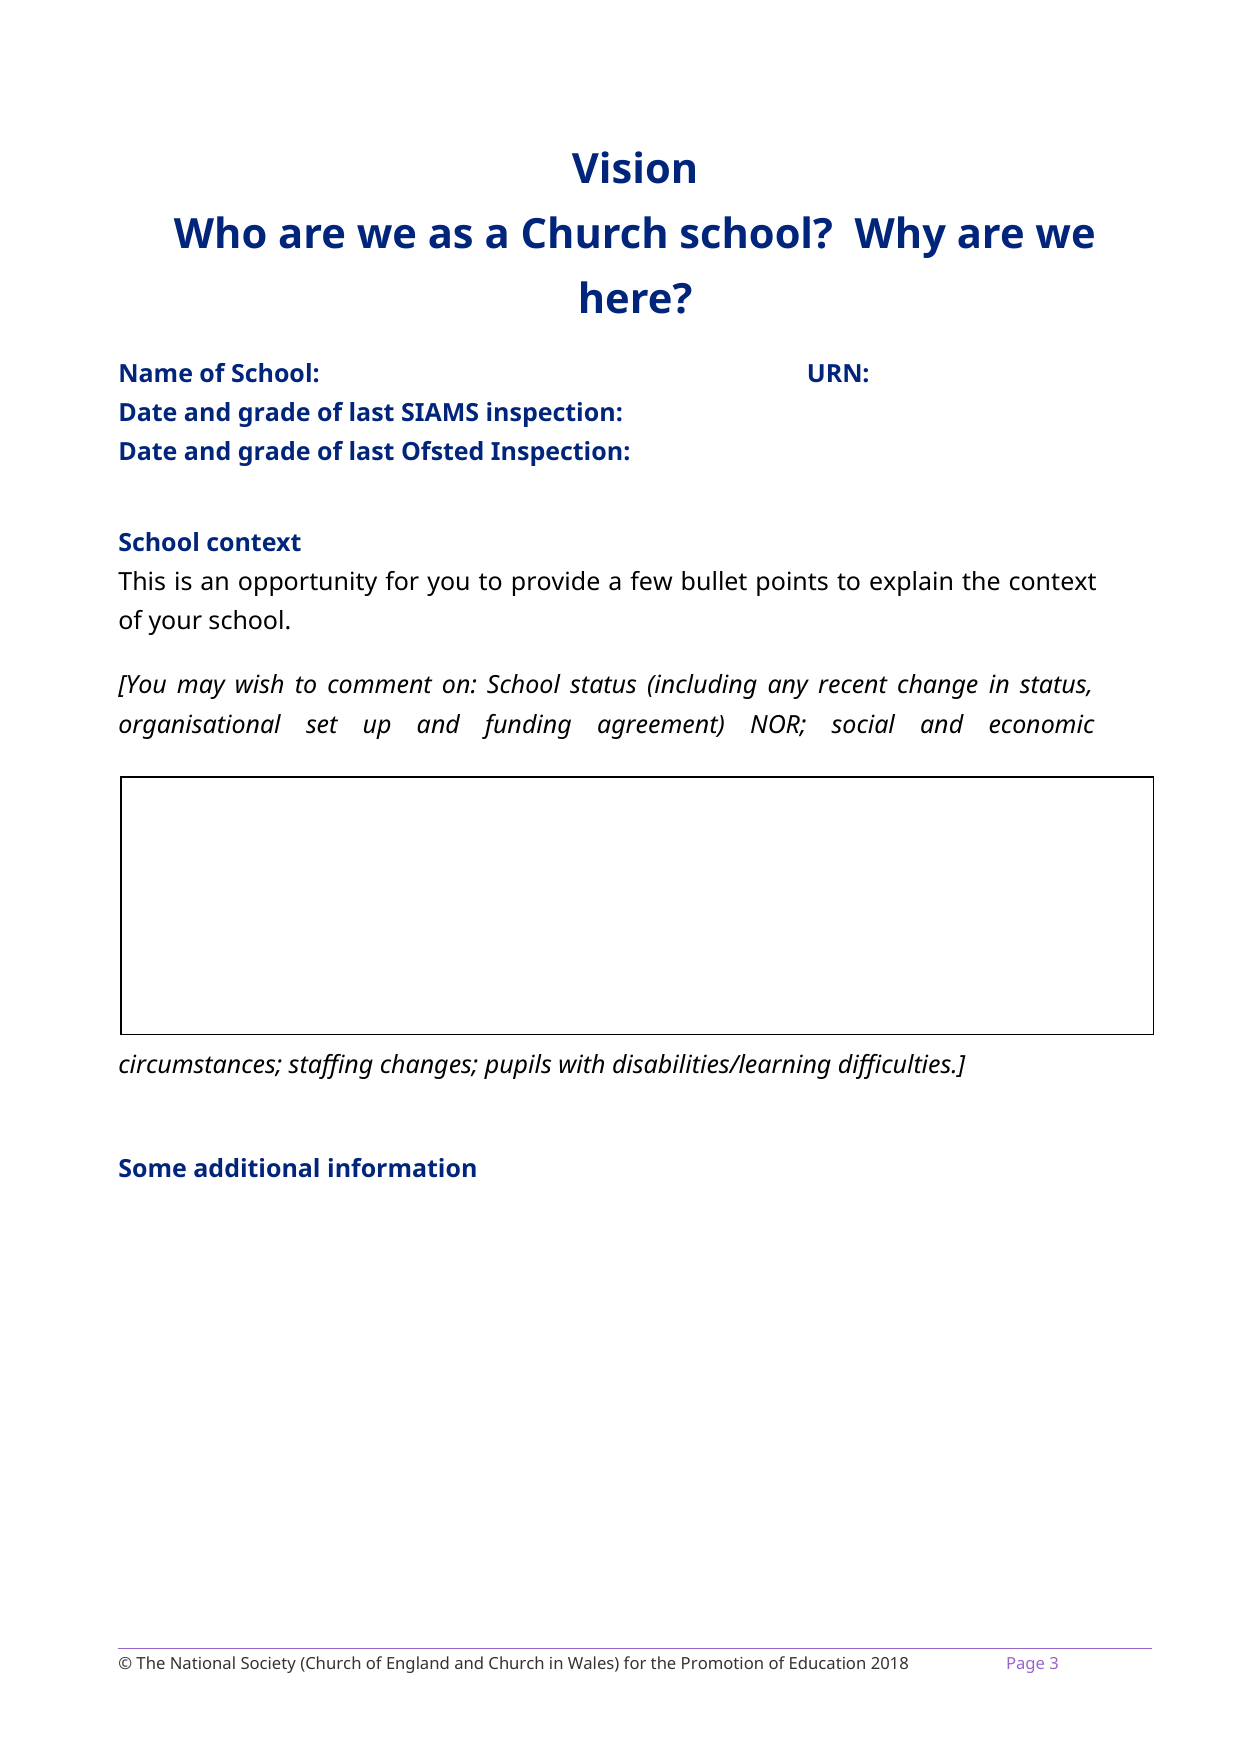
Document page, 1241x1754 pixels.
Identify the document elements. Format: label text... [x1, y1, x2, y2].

text This is an opportunity for you to provide a few bullet points to explain the context of your school. [118, 564, 1098, 637]
text Vision [118, 139, 1152, 196]
text Name of School: URN: [118, 355, 1152, 389]
text Some additional information [118, 1150, 1152, 1184]
text Date and grade of last Ofsted Inspection: [118, 434, 1152, 468]
text Who are we as a Church school? Why are we here? [118, 204, 1152, 326]
text [You may wish to comment on: School status (including any recent change in status, organisational set up and funding agreement) NOR; social and economic circumstances; staffing changes; pupils with disabilities/learning difficulties.] [118, 667, 1098, 1081]
text Date and grade of last SIAMS inspection: [118, 394, 1152, 429]
text School context [118, 524, 1152, 559]
